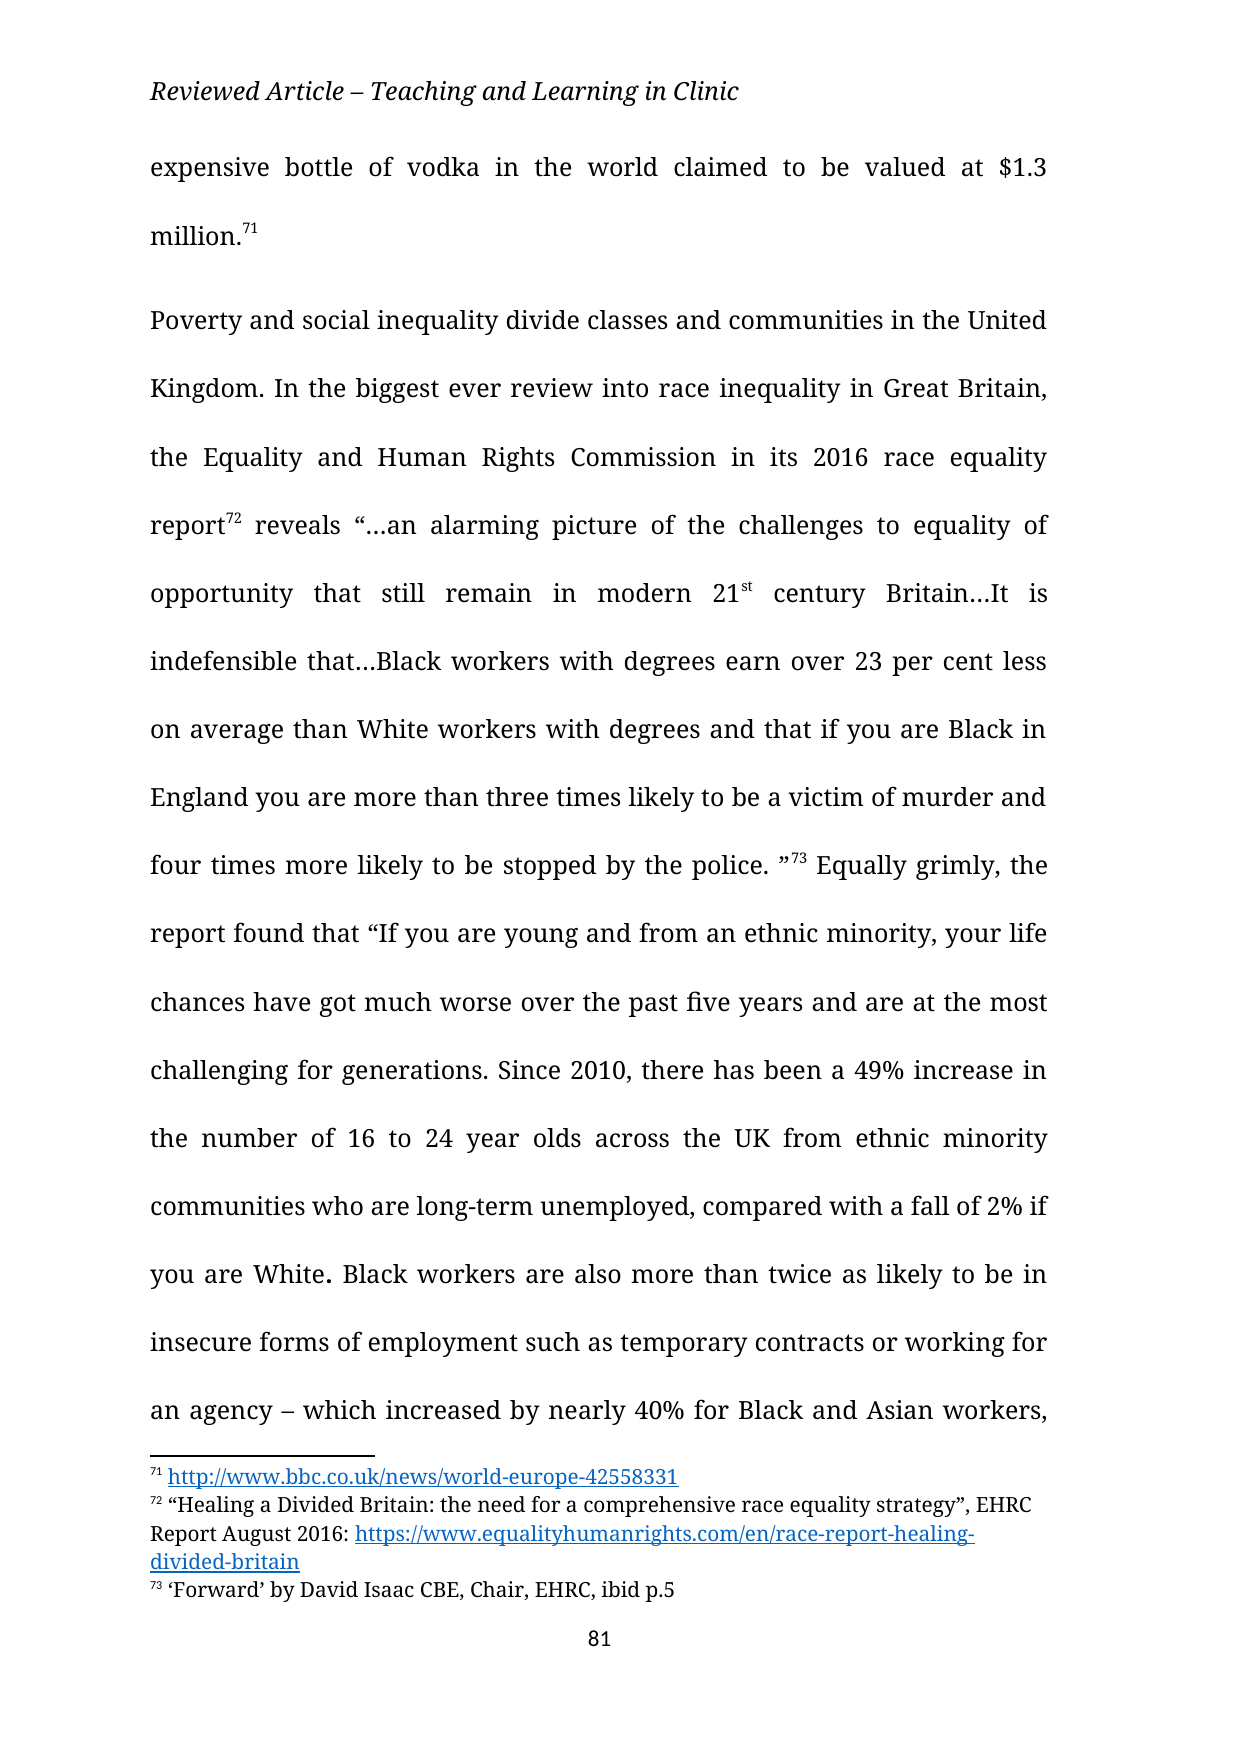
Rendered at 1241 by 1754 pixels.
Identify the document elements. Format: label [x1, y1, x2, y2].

text [150, 150, 1048, 252]
text [150, 303, 1048, 1427]
